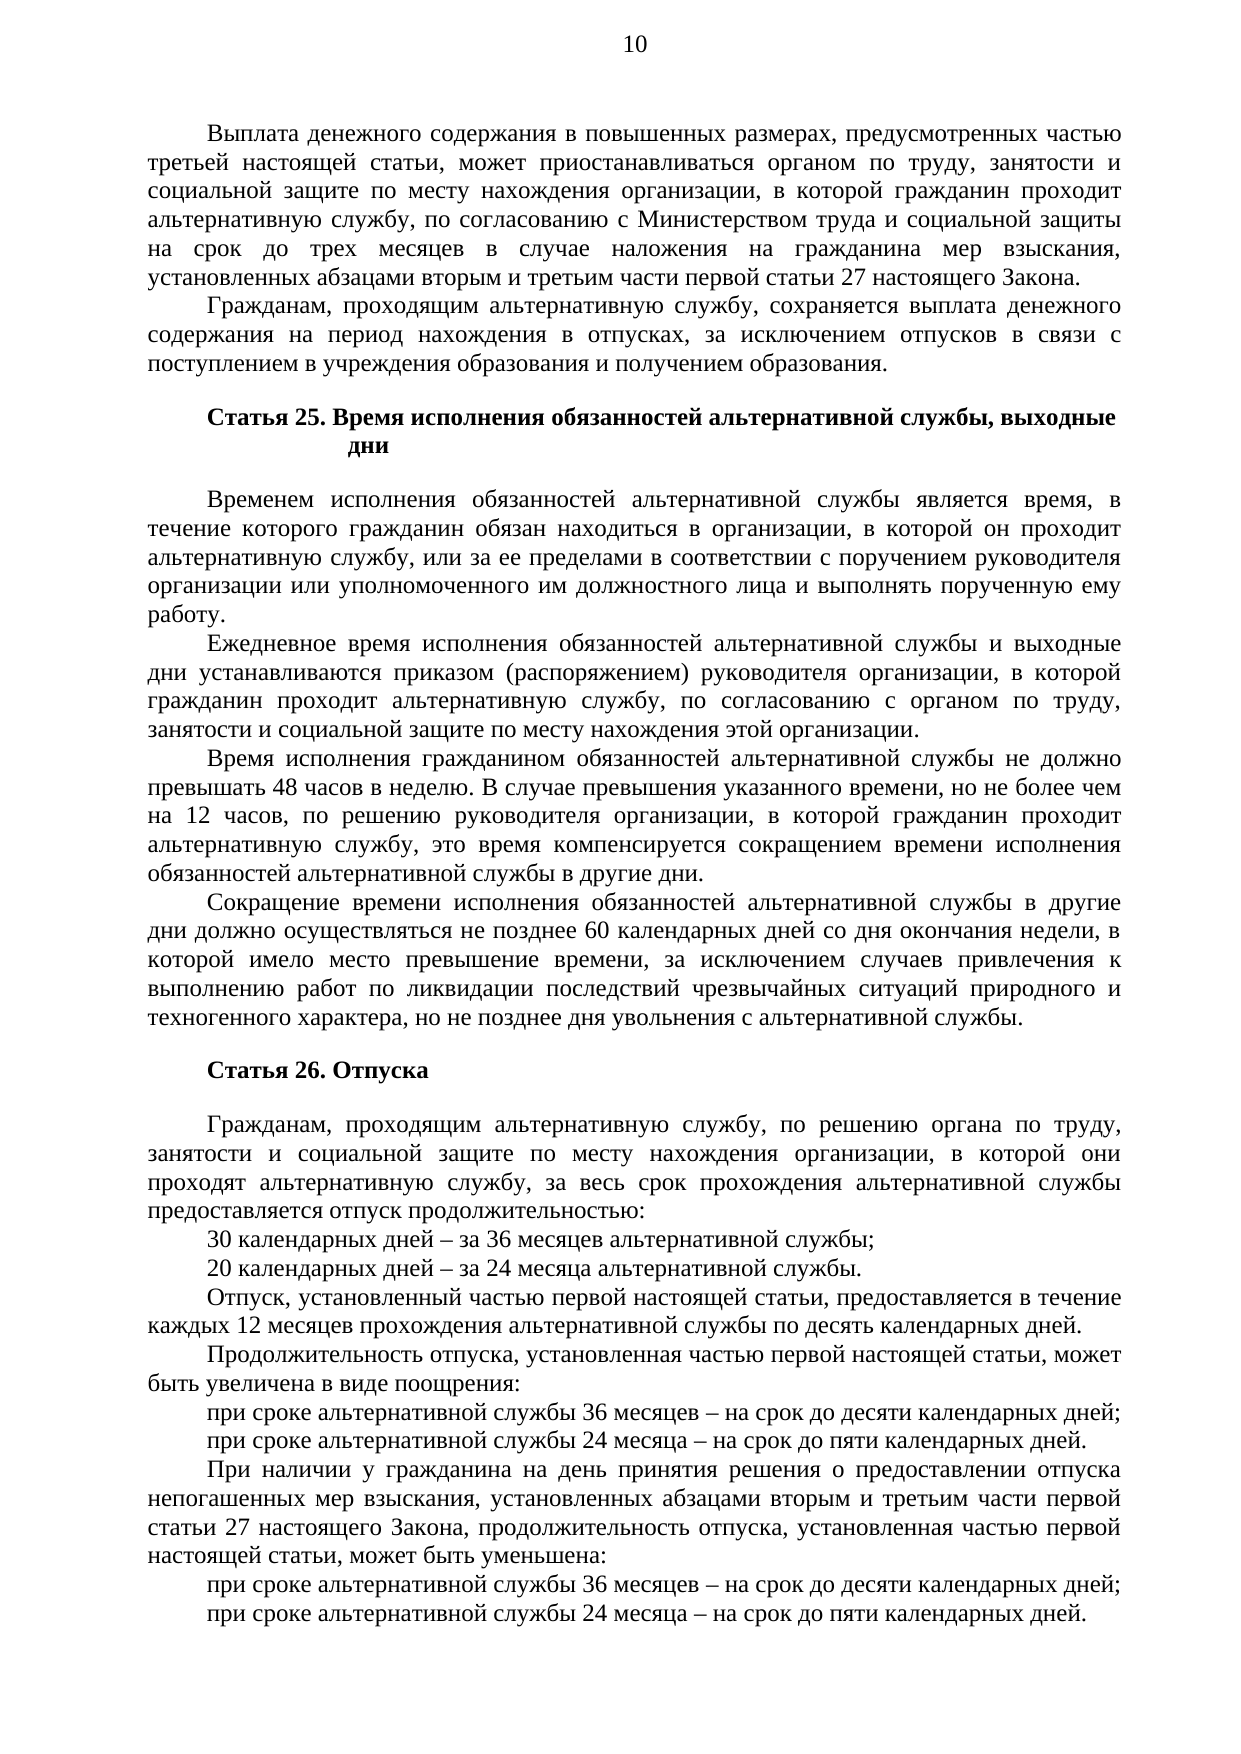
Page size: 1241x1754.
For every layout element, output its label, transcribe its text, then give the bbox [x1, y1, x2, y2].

text Отпуск, установленный частью первой настоящей статьи, предоставляется в течение каждых 12 месяцев прохождения альтернативной службы по десять календарных дней. [147, 1282, 1122, 1339]
text Статья 26. Отпуска [207, 1056, 1122, 1084]
text Продолжительность отпуска, установленная частью первой настоящей статьи, может быть увеличена в виде поощрения: [147, 1339, 1122, 1397]
text Гражданам, проходящим альтернативную службу, сохраняется выплата денежного содержания на период нахождения в отпусках, за исключением отпусков в связи с поступлением в учреждения образования и получением образования. [147, 291, 1122, 377]
text при сроке альтернативной службы 24 месяца – на срок до пяти календарных дней. [147, 1598, 1122, 1627]
text Ежедневное время исполнения обязанностей альтернативной службы и выходные дни устанавливаются приказом (распоряжением) руководителя организации, в которой гражданин проходит альтернативную службу, по согласованию с органом по труду, занятости и социальной защите по месту нахождения этой организации. [147, 628, 1122, 743]
text При наличии у гражданина на день принятия решения о предоставлении отпуска непогашенных мер взыскания, установленных абзацами вторым и третьим части первой статьи 27 настоящего Закона, продолжительность отпуска, установленная частью первой настоящей статьи, может быть уменьшена: [147, 1454, 1122, 1569]
text 30 календарных дней – за 36 месяцев альтернативной службы; [147, 1224, 1122, 1253]
text при сроке альтернативной службы 36 месяцев – на срок до десяти календарных дней; [147, 1569, 1122, 1598]
text Временем исполнения обязанностей альтернативной службы является время, в течение которого гражданин обязан находиться в организации, в которой он проходит альтернативную службу, или за ее пределами в соответствии с поручением руководителя организации или уполномоченного им должностного лица и выполнять порученную ему работу. [147, 484, 1122, 628]
text при сроке альтернативной службы 24 месяца – на срок до пяти календарных дней. [147, 1426, 1122, 1454]
text Сокращение времени исполнения обязанностей альтернативной службы в другие дни должно осуществляться не позднее 60 календарных дней со дня окончания недели, в которой имело место превышение времени, за исключением случаев привлечения к выполнению работ по ликвидации последствий чрезвычайных ситуаций природного и техногенного характера, но не позднее дня увольнения с альтернативной службы. [147, 887, 1122, 1031]
text при сроке альтернативной службы 36 месяцев – на срок до десяти календарных дней; [147, 1397, 1122, 1426]
text Гражданам, проходящим альтернативную службу, по решению органа по труду, занятости и социальной защите по месту нахождения организации, в которой они проходят альтернативную службу, за весь срок прохождения альтернативной службы предоставляется отпуск продолжительностью: [147, 1109, 1122, 1224]
text Статья 25. Время исполнения обязанностей альтернативной службы, выходные дни [207, 402, 1122, 459]
text Выплата денежного содержания в повышенных размерах, предусмотренных частью третьей настоящей статьи, может приостанавливаться органом по труду, занятости и социальной защите по месту нахождения организации, в которой гражданин проходит альтернативную службу, по согласованию с Министерством труда и социальной защиты на срок до трех месяцев в случае наложения на гражданина мер взыскания, установленных абзацами вторым и третьим части первой статьи 27 настоящего Закона. [147, 118, 1122, 291]
text 20 календарных дней – за 24 месяца альтернативной службы. [147, 1253, 1122, 1282]
text Время исполнения гражданином обязанностей альтернативной службы не должно превышать 48 часов в неделю. В случае превышения указанного времени, но не более чем на 12 часов, по решению руководителя организации, в которой гражданин проходит альтернативную службу, это время компенсируется сокращением времени исполнения обязанностей альтернативной службы в другие дни. [147, 743, 1122, 887]
